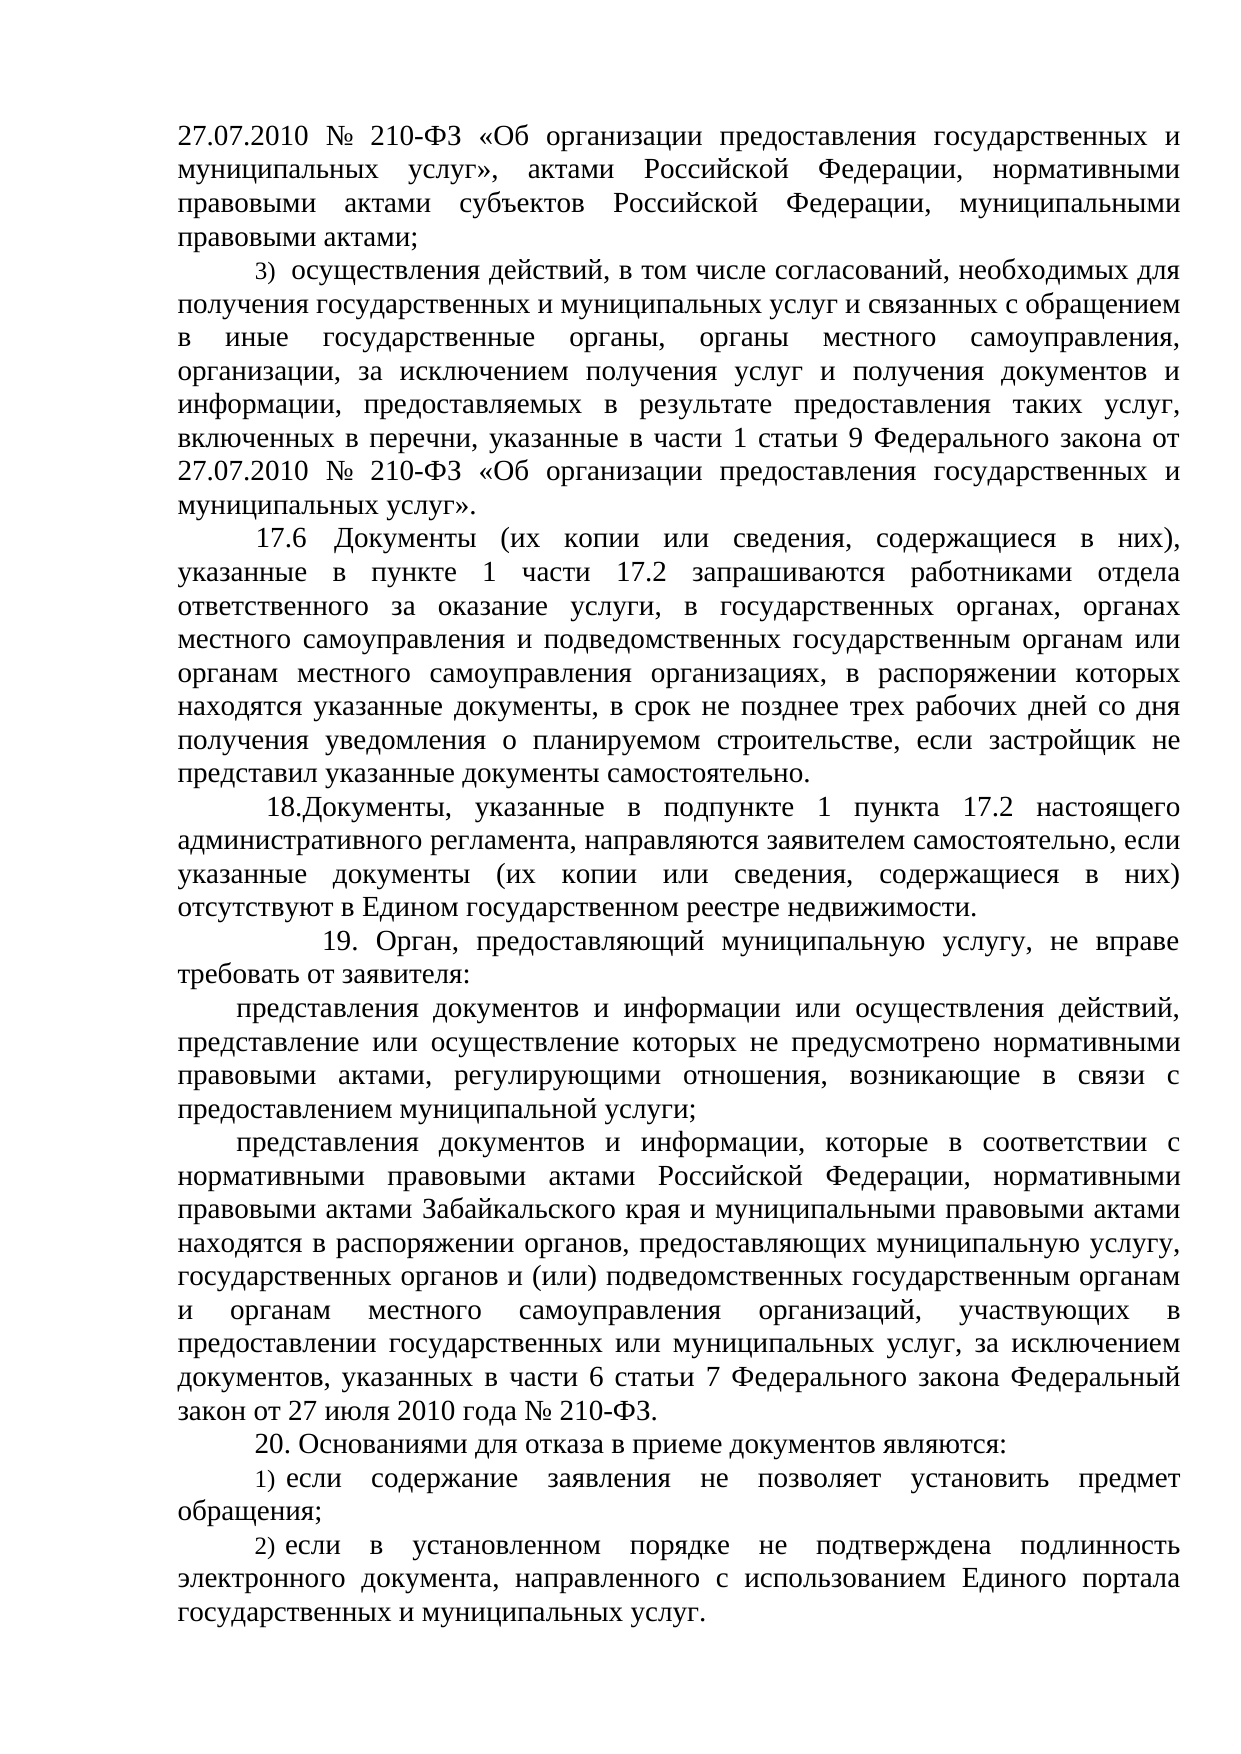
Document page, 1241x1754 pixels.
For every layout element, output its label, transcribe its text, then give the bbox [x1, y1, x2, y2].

text 18.Документы, указанные в подпункте 1 пункта 17.2 настоящего административного регламента, направляются заявителем самостоятельно, если указанные документы (их копии или сведения, содержащиеся в них) отсутствуют в Едином государственном реестре недвижимости. [177, 789, 1181, 923]
text 20. Основаниями для отказа в приеме документов являются: [254, 1426, 1181, 1460]
list осуществления действий, в том числе согласований, необходимых для получения государственных и муниципальных услуг и связанных с обращением в иные государственные органы, органы местного самоуправления, организации, за исключением получения услуг и получения документов и информации, предоставляемых в результате предоставления таких услуг, включенных в перечни, указанные в части 1 статьи 9 Федерального закона от 27.07.2010 № 210-ФЗ «Об организации предоставления государственных и муниципальных услуг». [177, 252, 1181, 521]
list если содержание заявления не позволяет установить предмет обращения; [177, 1460, 1181, 1527]
text 19. Орган, предоставляющий муниципальную услугу, не вправе требовать от заявителя: [177, 923, 1181, 990]
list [177, 118, 1181, 252]
text представления документов и информации, которые в соответствии с нормативными правовыми актами Российской Федерации, нормативными правовыми актами Забайкальского края и муниципальными правовыми актами находятся в распоряжении органов, предоставляющих муниципальную услугу, государственных органов и (или) подведомственных государственным органам и органам местного самоуправления организаций, участвующих в предоставлении государственных или муниципальных услуг, за исключением документов, указанных в части 6 статьи 7 Федерального закона Федеральный закон от 27 июля 2010 года № 210-ФЗ. [177, 1124, 1181, 1426]
text представления документов и информации или осуществления действий, представление или осуществление которых не предусмотрено нормативными правовыми актами, регулирующими отношения, возникающие в связи с предоставлением муниципальной услуги; [177, 990, 1181, 1124]
list Документы (их копии или сведения, содержащиеся в них), указанные в пункте 1 части 17.2 запрашиваются работниками отдела ответственного за оказание услуги, в государственных органах, органах местного самоуправления и подведомственных государственным органам или органам местного самоуправления организациях, в распоряжении которых находятся указанные документы, в срок не позднее трех рабочих дней со дня получения уведомления о планируемом строительстве, если застройщик не представил указанные документы самостоятельно. [177, 521, 1181, 789]
list если в установленном порядке не подтверждена подлинность электронного документа, направленного с использованием Единого портала государственных и муниципальных услуг. [177, 1527, 1181, 1627]
